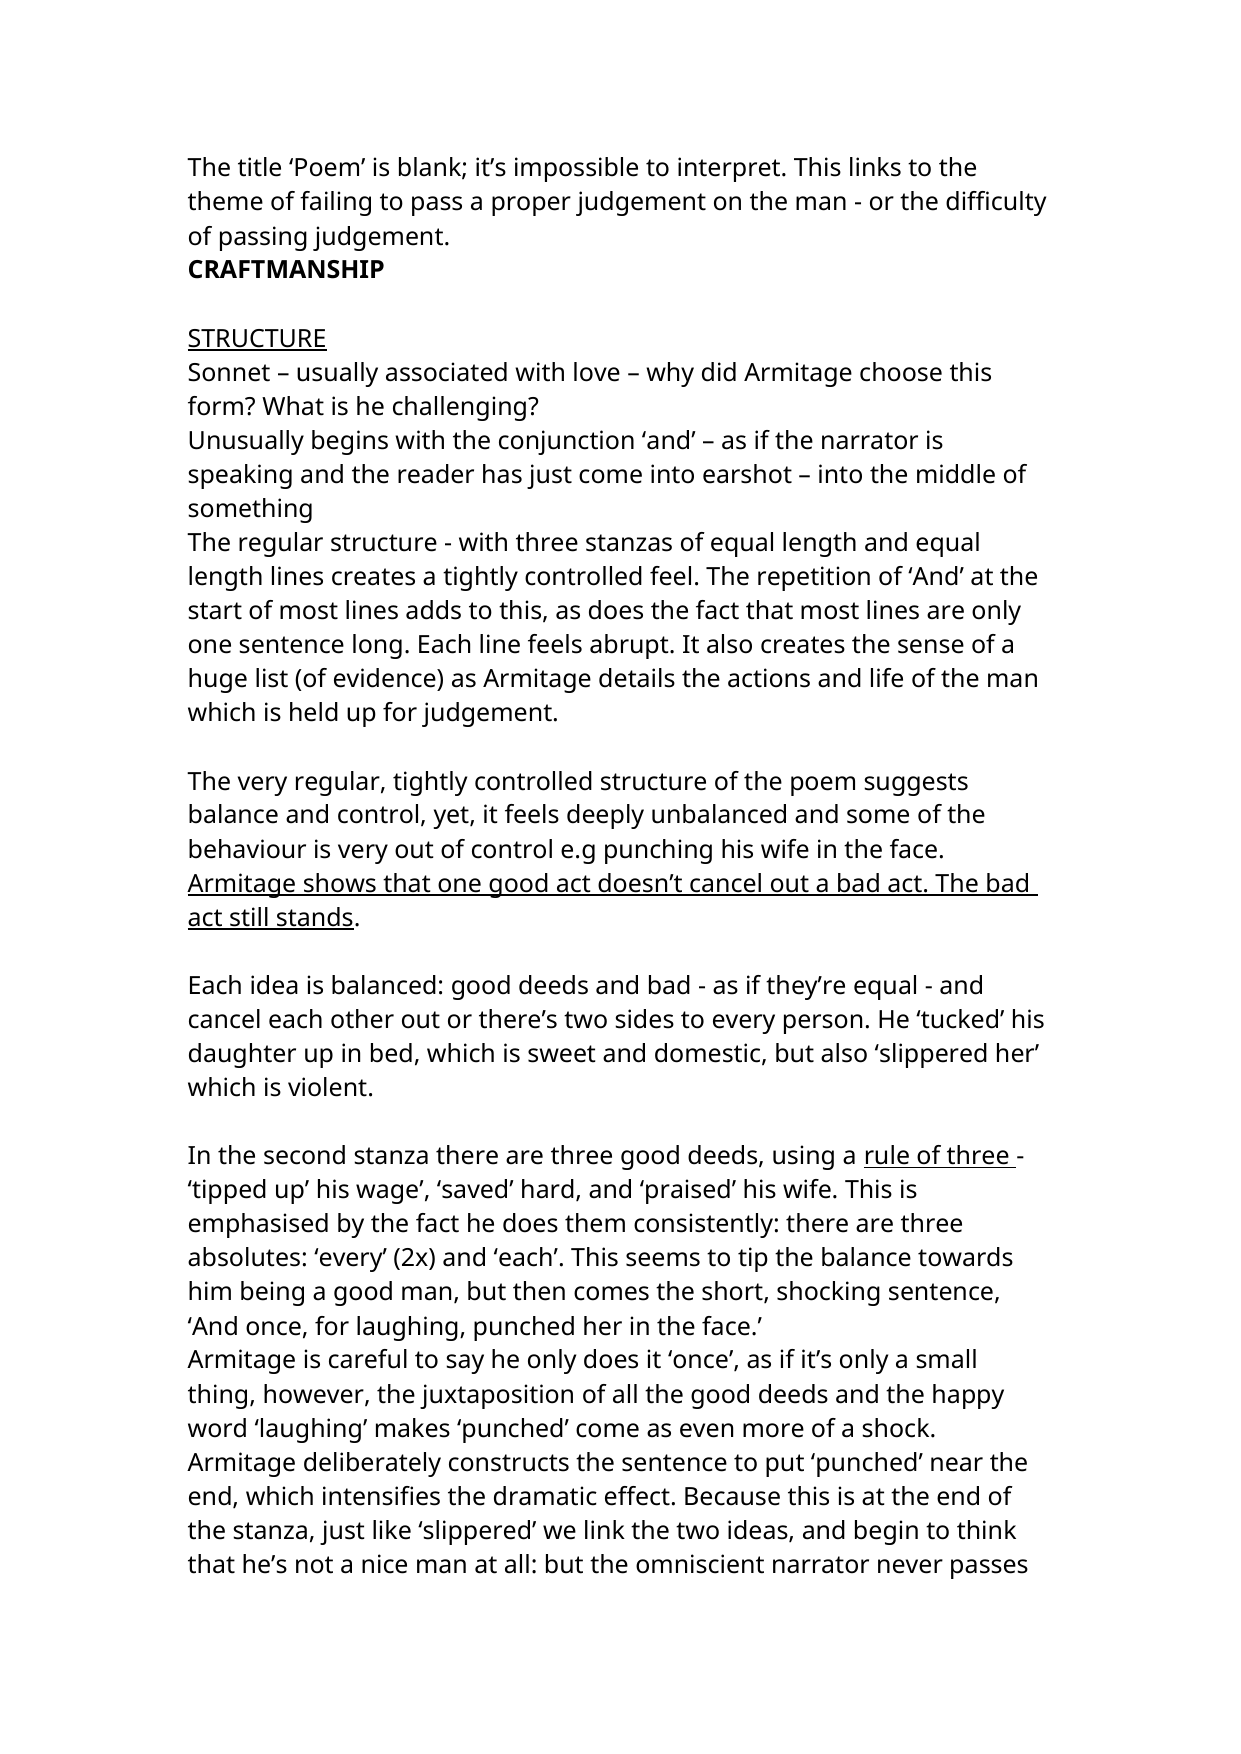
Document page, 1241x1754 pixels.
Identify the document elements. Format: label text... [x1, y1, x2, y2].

text The regular structure - with three stanzas of equal length and equal length lines creates a tightly controlled feel. The repetition of ‘And’ at the start of most lines adds to this, as does the fact that most lines are only one sentence long. Each line feels abrupt. It also creates the sense of a huge list (of evidence) as Armitage details the actions and life of the man which is held up for judgement. [187, 525, 1053, 729]
text Sonnet – usually associated with love – why did Armitage choose this form? What is he challenging? [187, 354, 1053, 422]
text The title ‘Poem’ is blank; it’s impossible to interpret. This links to the theme of failing to pass a proper judgement on the man - or the difficulty of passing judgement. [187, 150, 1053, 252]
text Unusually begins with the conjunction ‘and’ – as if the narrator is speaking and the reader has just come into earshot – into the middle of something [187, 422, 1053, 525]
text The very regular, tightly controlled structure of the poem suggests balance and control, yet, it feels deeply unbalanced and some of the behaviour is very out of control e.g punching his wife in the face. Armitage shows that one good act doesn’t cancel out a bad act. The bad act still stands. [187, 763, 1053, 933]
text Each idea is balanced: good deeds and bad - as if they’re equal - and cancel each other out or there’s two sides to every person. He ‘tucked’ his daughter up in bed, which is sweet and domestic, but also ‘slippered her’ which is violent. [187, 967, 1053, 1104]
text Armitage is careful to say he only does it ‘once’, as if it’s only a small thing, however, the juxtaposition of all the good deeds and the happy word ‘laughing’ makes ‘punched’ come as even more of a shock. [187, 1342, 1053, 1444]
text In the second stanza there are three good deeds, using a rule of three - ‘tipped up’ his wage’, ‘saved’ hard, and ‘praised’ his wife. This is emphasised by the fact he does them consistently: there are three absolutes: ‘every’ (2x) and ‘each’. This seems to tip the balance towards him being a good man, but then comes the short, shocking sentence, ‘And once, for laughing, punched her in the face.’ [187, 1138, 1053, 1342]
text CRAFTMANSHIP [187, 252, 1053, 286]
text STRUCTURE [187, 320, 1053, 354]
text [187, 1444, 1053, 1581]
